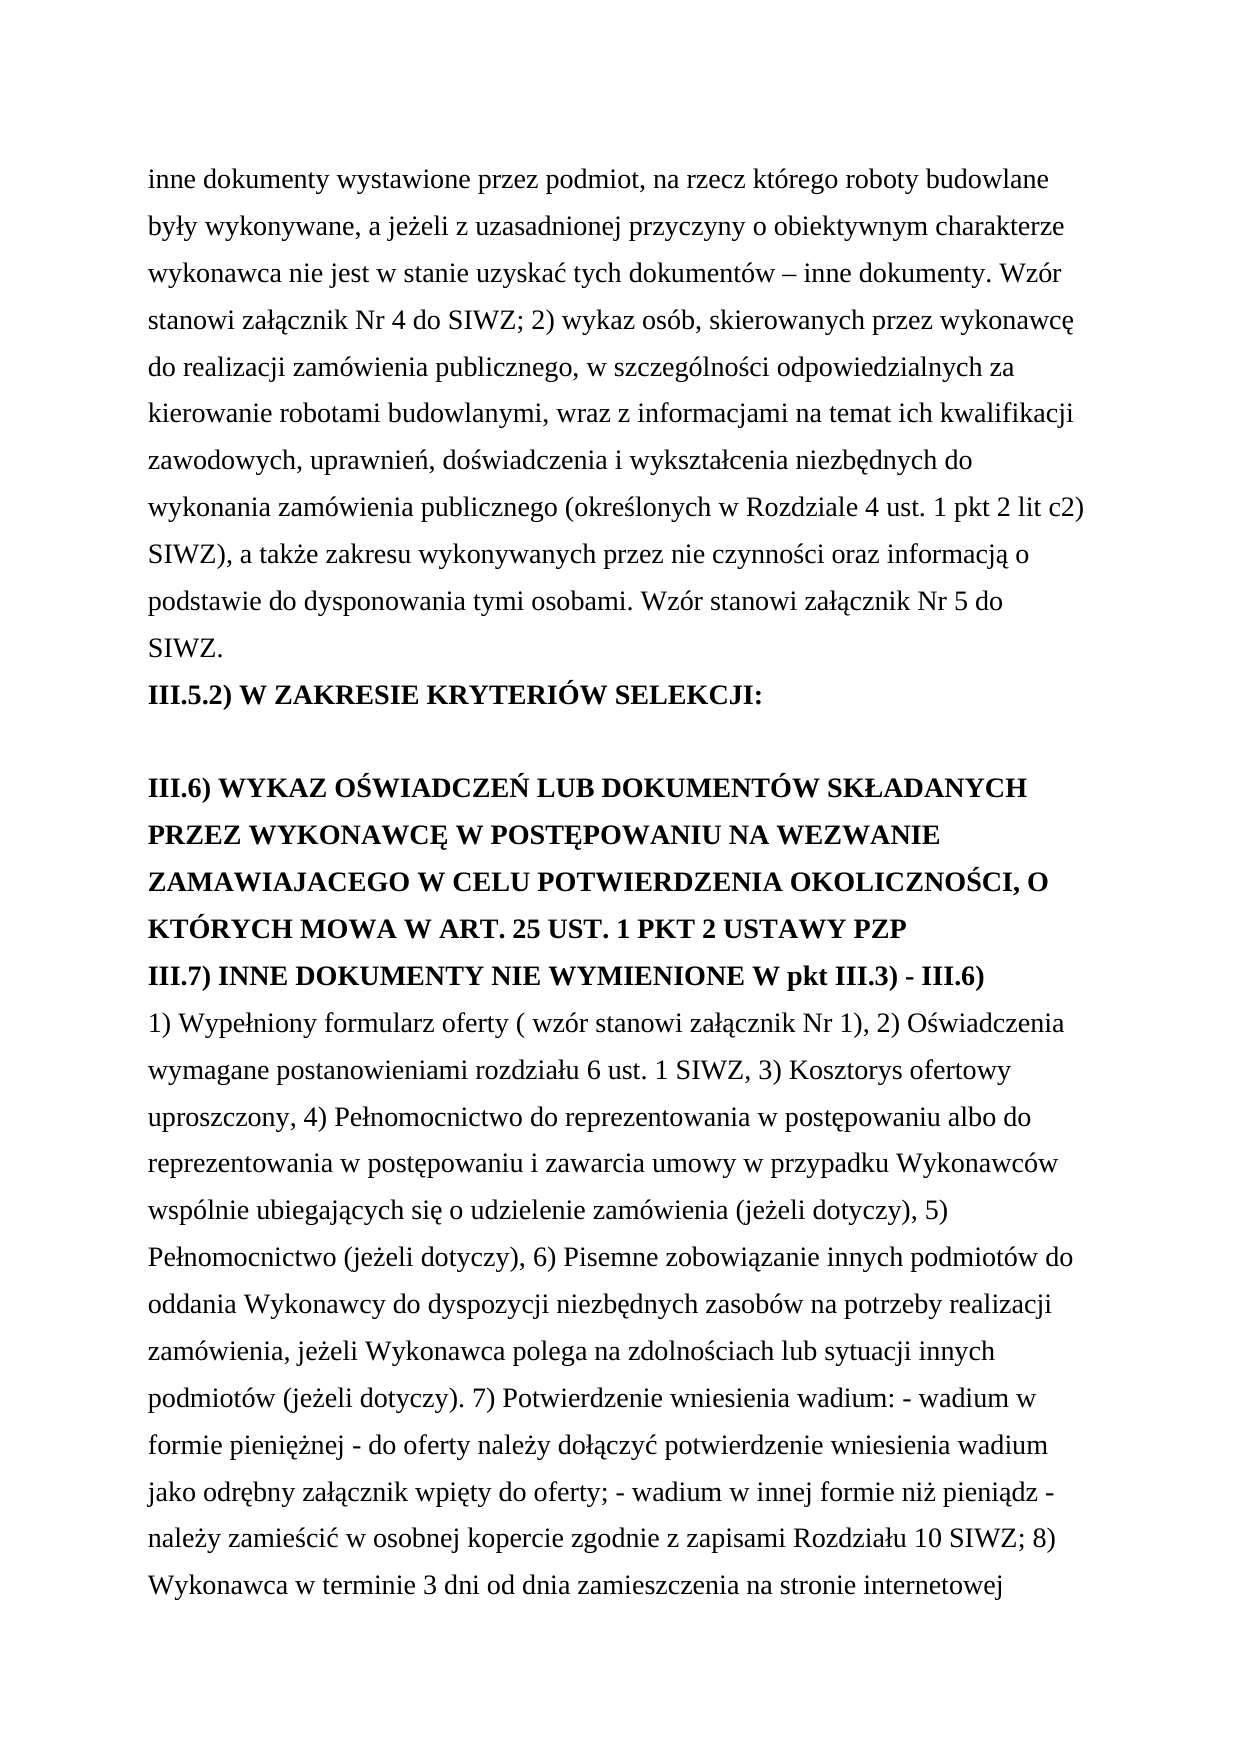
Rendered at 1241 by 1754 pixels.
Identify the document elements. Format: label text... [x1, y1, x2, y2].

text III.7) INNE DOKUMENTY NIE WYMIENIONE W pkt III.3) - III.6) [148, 944, 1093, 991]
text III.6) WYKAZ OŚWIADCZEŃ LUB DOKUMENTÓW SKŁADANYCH PRZEZ WYKONAWCĘ W POSTĘPOWANIU NA WEZWANIE ZAMAWIAJACEGO W CELU POTWIERDZENIA OKOLICZNOŚCI, O KTÓRYCH MOWA W ART. 25 UST. 1 PKT 2 USTAWY PZP [148, 757, 1093, 944]
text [148, 148, 1093, 757]
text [148, 991, 1093, 1601]
